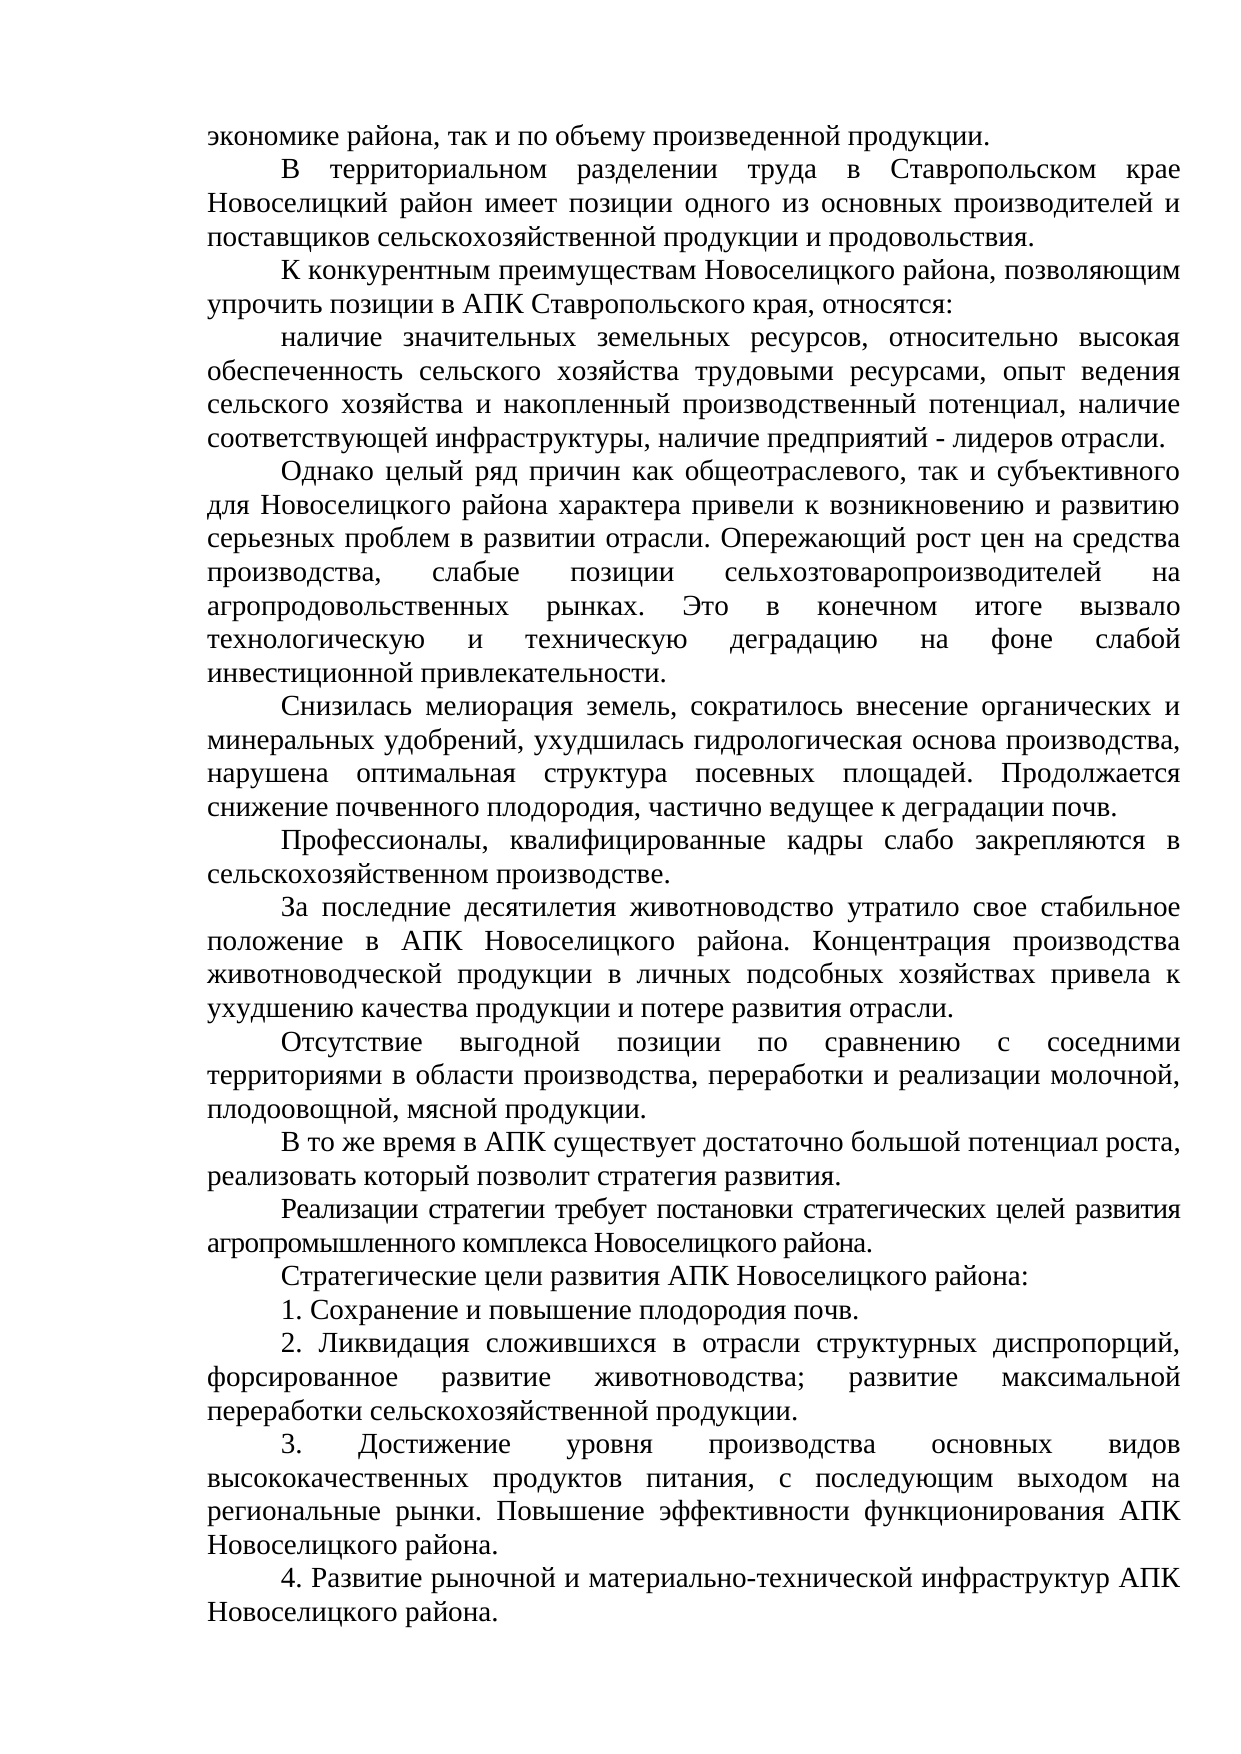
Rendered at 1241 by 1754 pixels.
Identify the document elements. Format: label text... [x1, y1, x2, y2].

text 4. Развитие рыночной и материально-технической инфраструктур АПК Новоселицкого района. [207, 1560, 1181, 1627]
text Снизилась мелиорация земель, сократилось внесение органических и минеральных удобрений, ухудшилась гидрологическая основа производства, нарушена оптимальная структура посевных площадей. Продолжается снижение почвенного плодородия, частично ведущее к деградации почв. [207, 688, 1181, 822]
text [207, 118, 1181, 152]
text наличие значительных земельных ресурсов, относительно высокая обеспеченность сельского хозяйства трудовыми ресурсами, опыт ведения сельского хозяйства и накопленный производственный потенциал, наличие соответствующей инфраструктуры, наличие предприятий - лидеров отрасли. [207, 319, 1181, 453]
text К конкурентным преимуществам Новоселицкого района, позволяющим упрочить позиции в АПК Ставропольского края, относятся: [207, 252, 1181, 319]
text 1. Сохранение и повышение плодородия почв. [207, 1292, 1181, 1326]
text Стратегические цели развития АПК Новоселицкого района: [207, 1258, 1181, 1292]
text Отсутствие выгодной позиции по сравнению с соседними территориями в области производства, переработки и реализации молочной, плодоовощной, мясной продукции. [207, 1024, 1181, 1124]
text Реализации стратегии требует постановки стратегических целей развития агропромышленного комплекса Новоселицкого района. [207, 1191, 1181, 1258]
text 2. Ликвидация сложившихся в отрасли структурных диспропорций, форсированное развитие животноводства; развитие максимальной переработки сельскохозяйственной продукции. [207, 1326, 1181, 1426]
text В территориальном разделении труда в Ставропольском крае Новоселицкий район имеет позиции одного из основных производителей и поставщиков сельскохозяйственной продукции и продовольствия. [207, 152, 1181, 252]
text Профессионалы, квалифицированные кадры слабо закрепляются в сельскохозяйственном производстве. [207, 822, 1181, 889]
text Однако целый ряд причин как общеотраслевого, так и субъективного для Новоселицкого района характера привели к возникновению и развитию серьезных проблем в развитии отрасли. Опережающий рост цен на средства производства, слабые позиции сельхозтоваропроизводителей на агропродовольственных рынках. Это в конечном итоге вызвало технологическую и техническую деградацию на фоне слабой инвестиционной привлекательности. [207, 453, 1181, 688]
text 3. Достижение уровня производства основных видов высококачественных продуктов питания, с последующим выходом на региональные рынки. Повышение эффективности функционирования АПК Новоселицкого района. [207, 1426, 1181, 1560]
text В то же время в АПК существует достаточно большой потенциал роста, реализовать который позволит стратегия развития. [207, 1124, 1181, 1191]
text За последние десятилетия животноводство утратило свое стабильное положение в АПК Новоселицкого района. Концентрация производства животноводческой продукции в личных подсобных хозяйствах привела к ухудшению качества продукции и потере развития отрасли. [207, 889, 1181, 1024]
